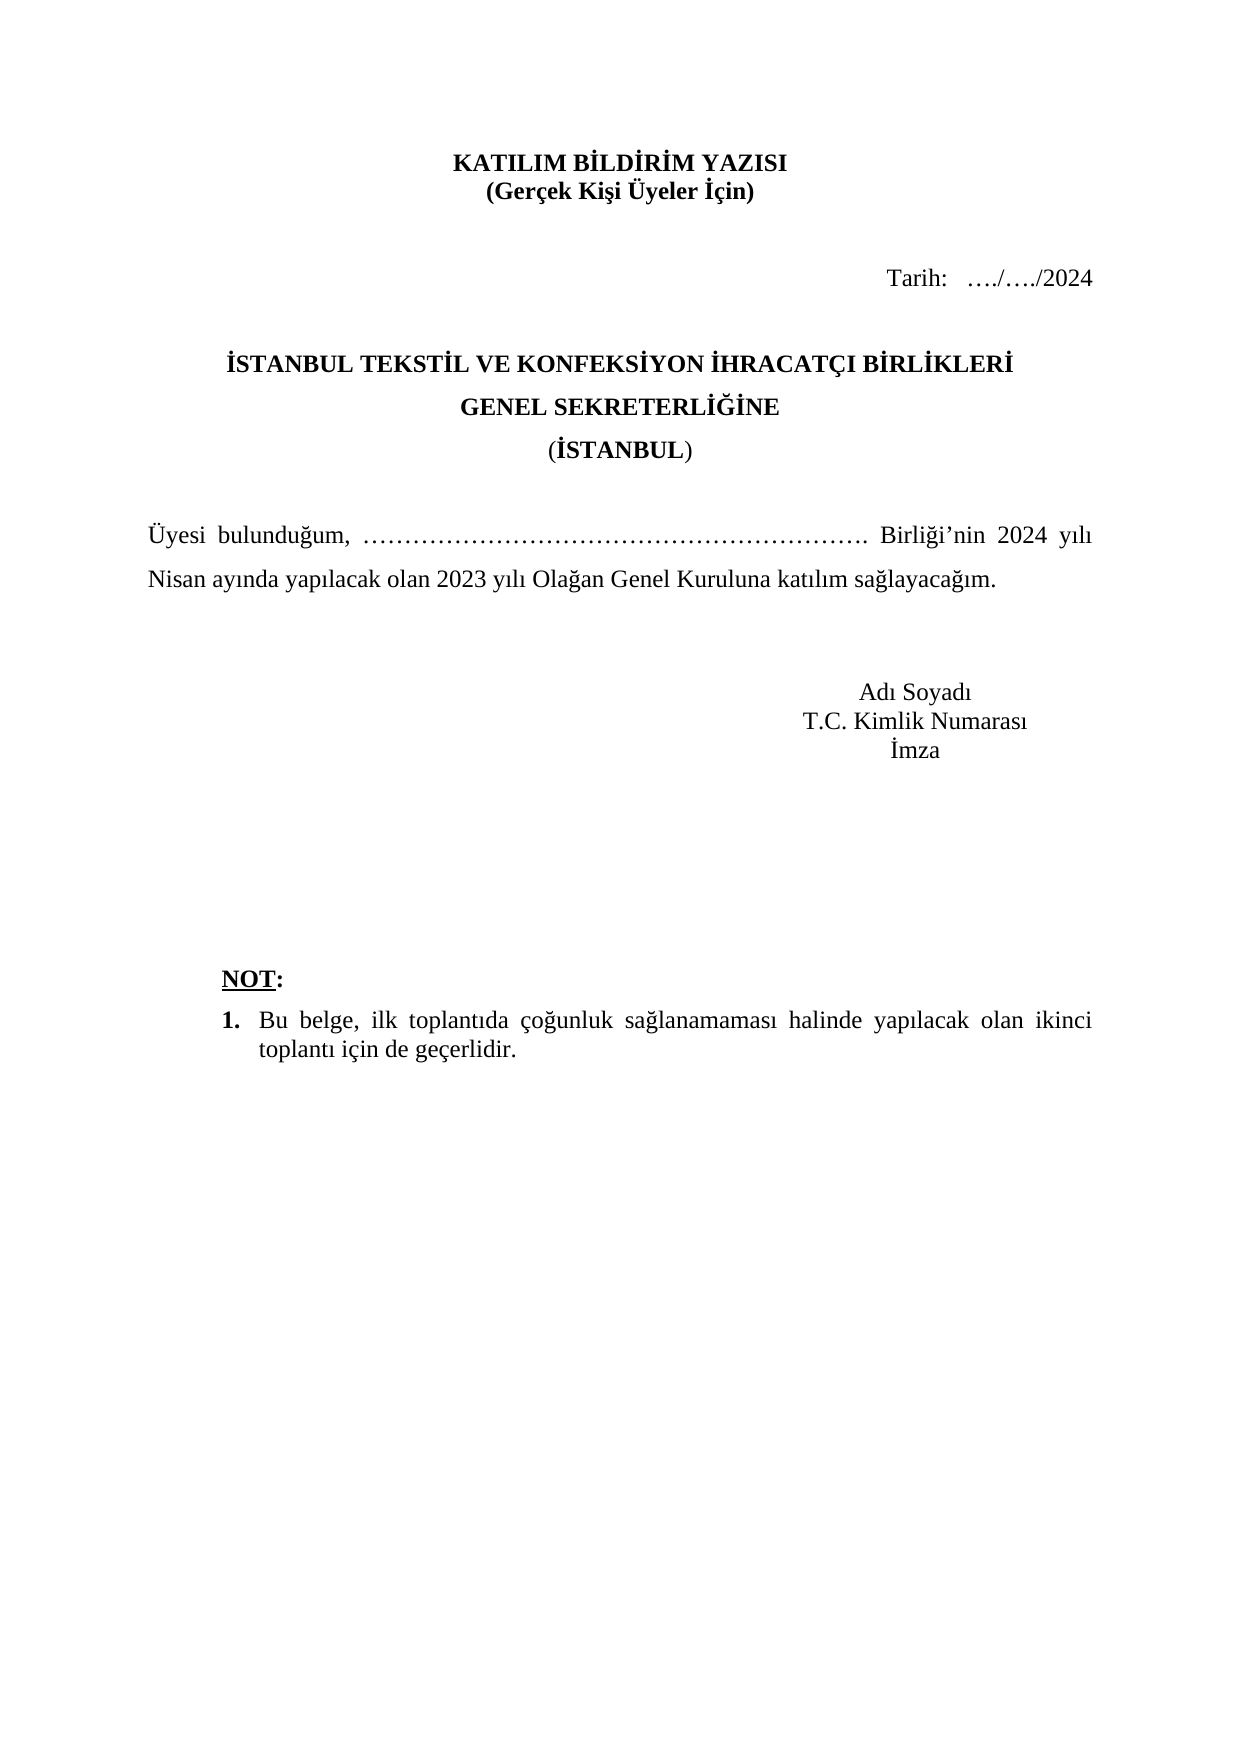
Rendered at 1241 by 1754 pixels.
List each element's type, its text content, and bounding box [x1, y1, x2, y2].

text (İSTANBUL) [148, 435, 1093, 464]
text Üyesi bulunduğum, ……………………………………………………. Birliği’nin 2024 yılı Nisan ayında yapılacak olan 2023 yılı Olağan Genel Kuruluna katılım sağlayacağım. [148, 521, 1093, 592]
text NOT: [221, 964, 1093, 993]
text İmza [738, 735, 1093, 763]
text (Gerçek Kişi Üyeler İçin) [148, 176, 1093, 205]
text KATILIM BİLDİRİM YAZISI [148, 148, 1093, 176]
text T.C. Kimlik Numarası [738, 706, 1093, 735]
list Bu belge, ilk toplantıda çoğunluk sağlanamaması halinde yapılacak olan ikinci toplantı için de geçerlidir. [221, 1005, 1093, 1063]
text İSTANBUL TEKSTİL VE KONFEKSİYON İHRACATÇI BİRLİKLERİ [148, 349, 1093, 378]
text GENEL SEKRETERLİĞİNE [148, 392, 1093, 421]
text Adı Soyadı [738, 677, 1093, 706]
text Tarih: …./…./2024 [148, 263, 1093, 291]
